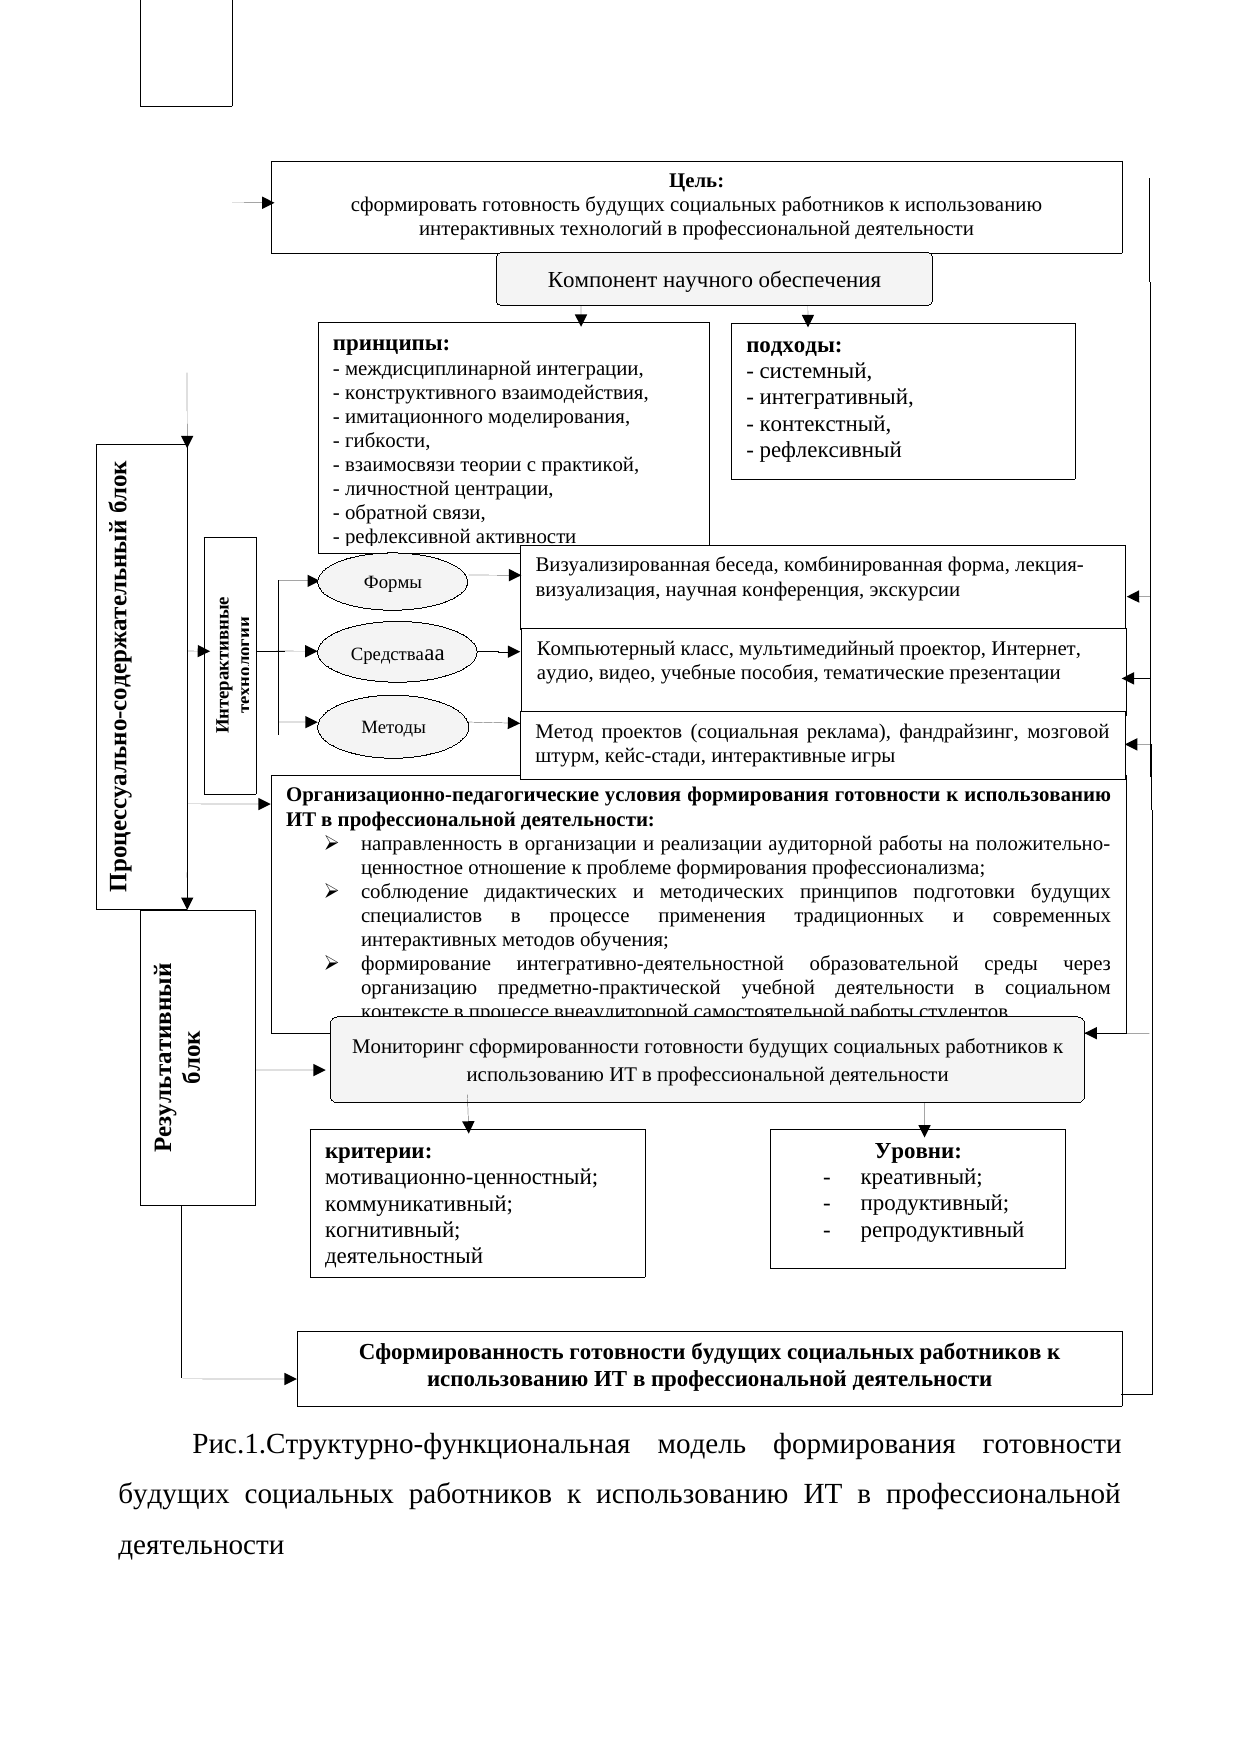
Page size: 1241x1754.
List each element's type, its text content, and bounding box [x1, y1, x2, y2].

text Рис.1.Структурно-функциональная модель формирования готовности будущих социальных работников к использованию ИТ в профессиональной деятельности [118, 1426, 1122, 1560]
